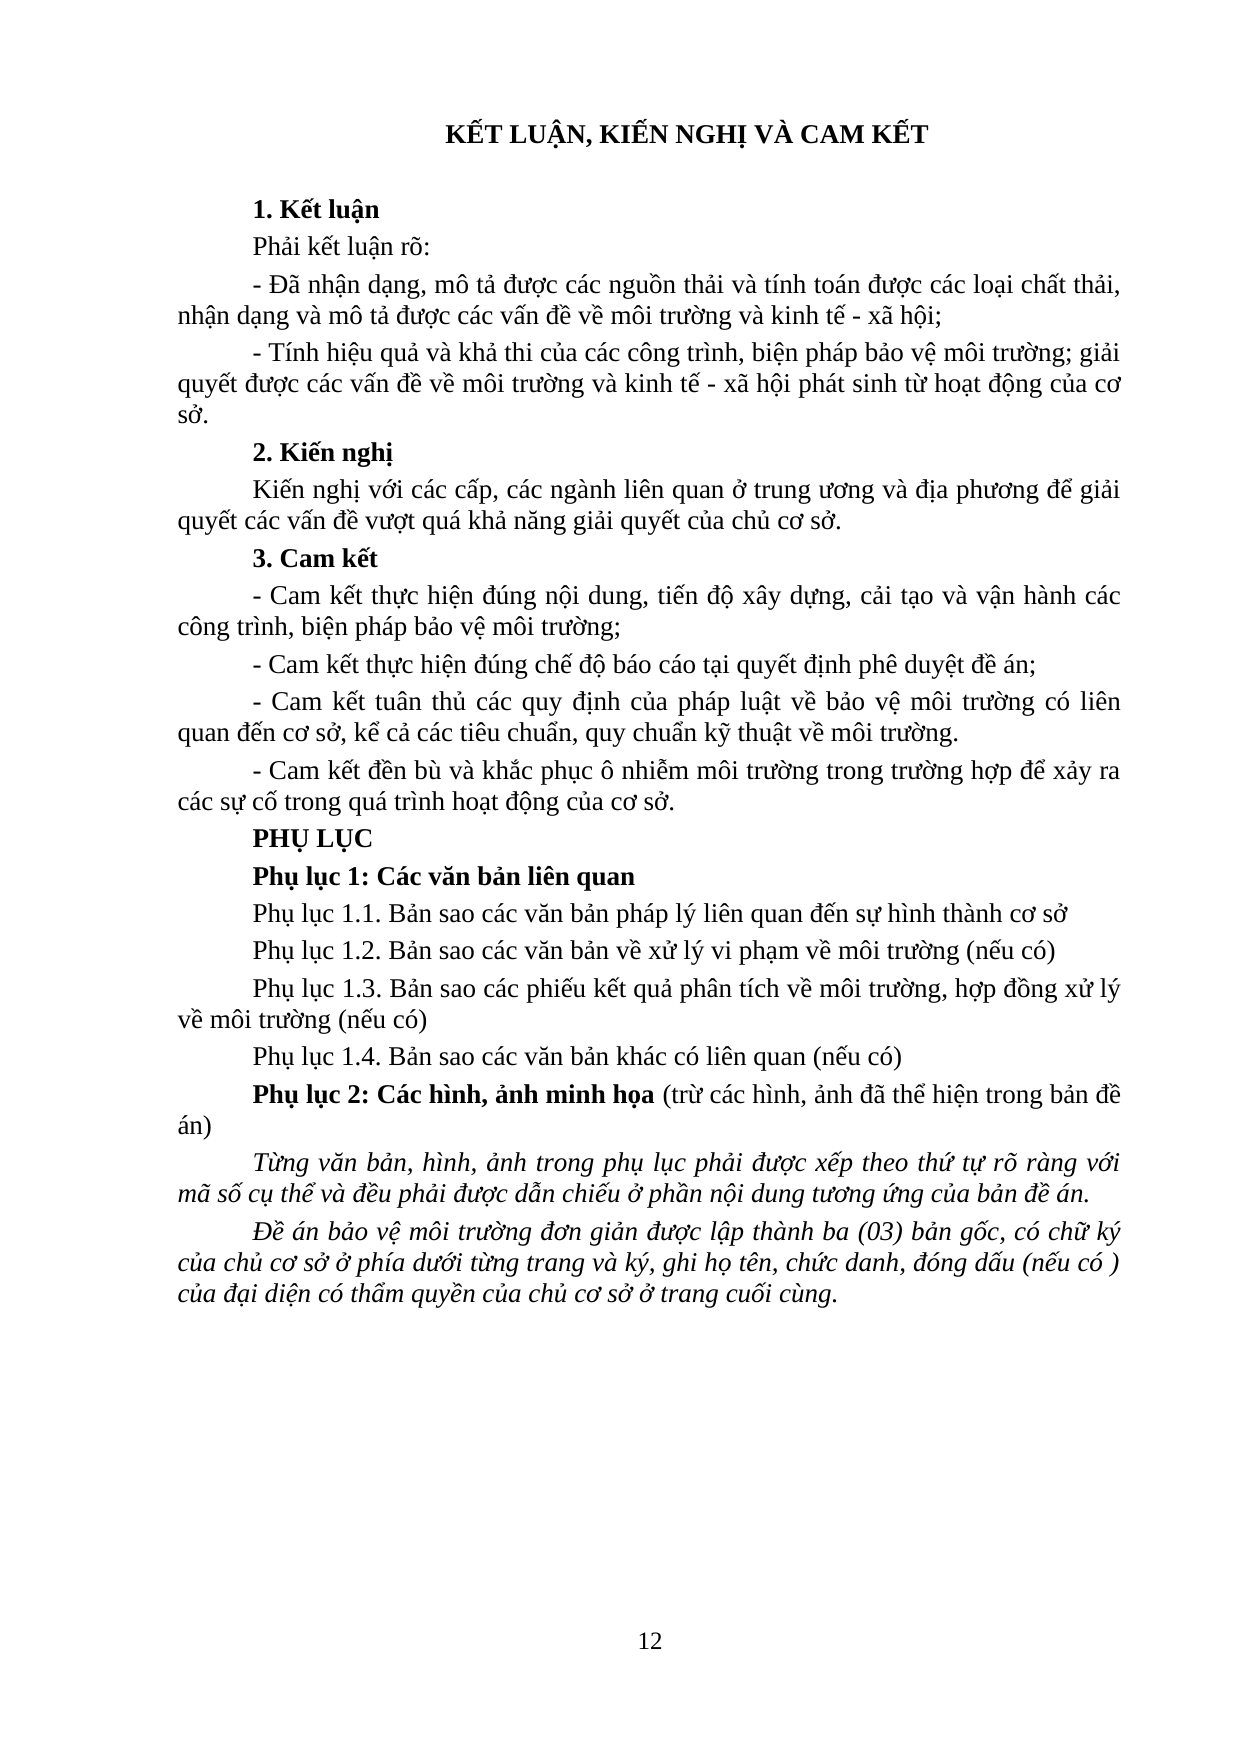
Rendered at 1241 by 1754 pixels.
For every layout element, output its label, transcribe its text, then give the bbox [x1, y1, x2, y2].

text - Cam kết đền bù và khắc phục ô nhiễm môi trường trong trường hợp để xảy ra các sự cố trong quá trình hoạt động của cơ sở. [177, 754, 1122, 816]
text PHỤ LỤC [177, 822, 1122, 853]
text 3. Cam kết [177, 542, 1122, 573]
text Phụ lục 1.2. Bản sao các văn bản về xử lý vi phạm về môi trường (nếu có) [177, 934, 1122, 966]
text 2. Kiến nghị [177, 436, 1122, 467]
text Phụ lục 1.3. Bản sao các phiếu kết quả phân tích về môi trường, hợp đồng xử lý về môi trường (nếu có) [177, 972, 1122, 1034]
text Từng văn bản, hình, ảnh trong phụ lục phải được xếp theo thứ tự rõ ràng với mã số cụ thể và đều phải được dẫn chiếu ở phần nội dung tương ứng của bản đề án. [177, 1146, 1122, 1209]
text 1. Kết luận [177, 193, 1122, 224]
text - Cam kết thực hiện đúng nội dung, tiến độ xây dựng, cải tạo và vận hành các công trình, biện pháp bảo vệ môi trường; [177, 579, 1122, 642]
text KẾT LUẬN, KIẾN NGHỊ VÀ CAM KẾT [177, 118, 1122, 149]
text Phải kết luận rõ: [177, 230, 1122, 261]
text - Đã nhận dạng, mô tả được các nguồn thải và tính toán được các loại chất thải, nhận dạng và mô tả được các vấn đề về môi trường và kinh tế - xã hội; [177, 268, 1122, 330]
text Phụ lục 1.4. Bản sao các văn bản khác có liên quan (nếu có) [177, 1040, 1122, 1072]
text Phụ lục 1.1. Bản sao các văn bản pháp lý liên quan đến sự hình thành cơ sở [177, 897, 1122, 928]
text - Tính hiệu quả và khả thi của các công trình, biện pháp bảo vệ môi trường; giải quyết được các vấn đề về môi trường và kinh tế - xã hội phát sinh từ hoạt động của cơ sở. [177, 336, 1122, 430]
text Kiến nghị với các cấp, các ngành liên quan ở trung ương và địa phương để giải quyết các vấn đề vượt quá khả năng giải quyết của chủ cơ sở. [177, 473, 1122, 536]
text Phụ lục 2: Các hình, ảnh minh họa (trừ các hình, ảnh đã thể hiện trong bản đề án) [177, 1078, 1122, 1140]
text - Cam kết tuân thủ các quy định của pháp luật về bảo vệ môi trường có liên quan đến cơ sở, kể cả các tiêu chuẩn, quy chuẩn kỹ thuật về môi trường. [177, 685, 1122, 747]
text - Cam kết thực hiện đúng chế độ báo cáo tại quyết định phê duyệt đề án; [177, 648, 1122, 679]
text Đề án bảo vệ môi trường đơn giản được lập thành ba (03) bản gốc, có chữ ký của chủ cơ sở ở phía dưới từng trang và ký, ghi họ tên, chức danh, đóng dấu (nếu có ) của đại diện có thẩm quyền của chủ cơ sở ở trang cuối cùng. [177, 1215, 1122, 1308]
text Phụ lục 1: Các văn bản liên quan [177, 860, 1122, 891]
